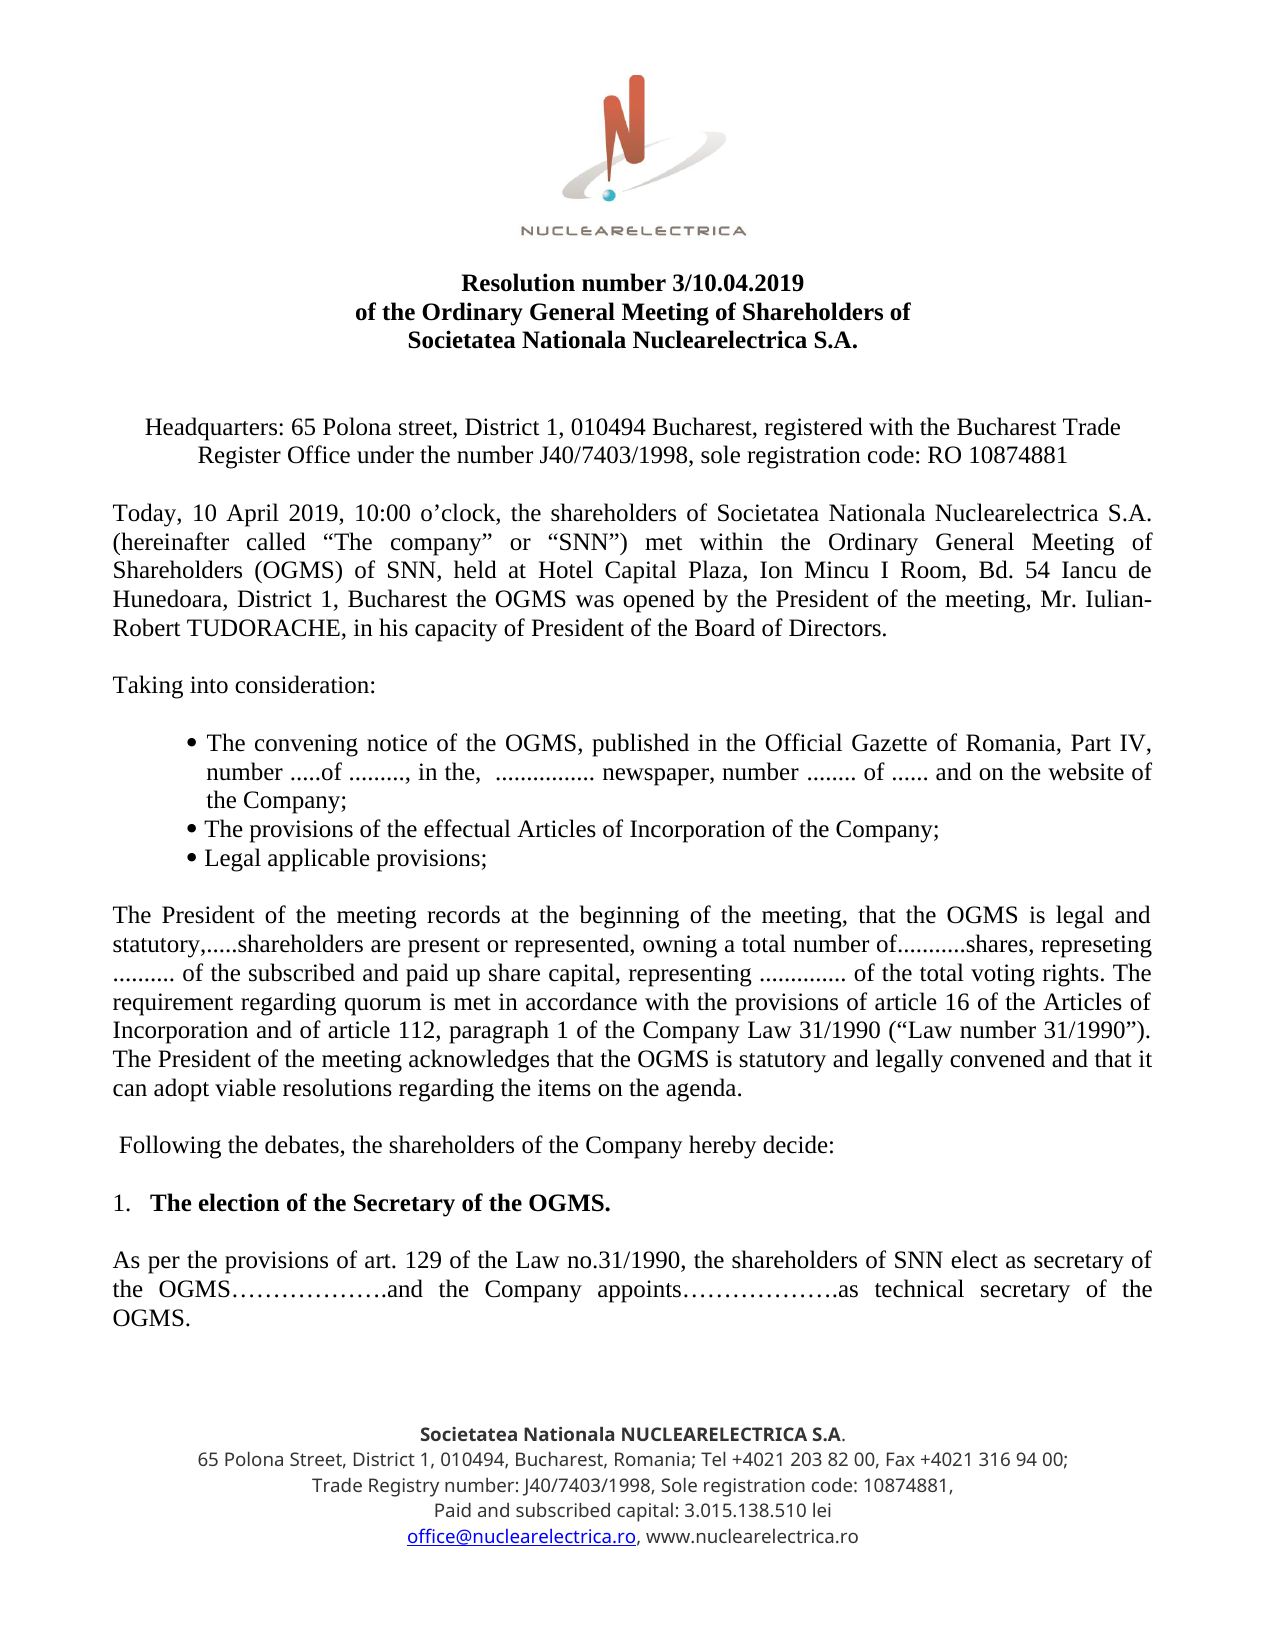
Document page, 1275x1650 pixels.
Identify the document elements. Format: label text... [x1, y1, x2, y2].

text Headquarters: 65 Polona street, District 1, 010494 Bucharest, registered with the Bucharest Trade Register Office under the number J40/7403/1998, sole registration code: RO 10874881 [112, 412, 1153, 469]
text Today, 10 April 2019, 10:00 o’clock, the shareholders of Societatea Nationala Nuclearelectrica S.A. (hereinafter called “The company” or “SNN”) met within the Ordinary General Meeting of Shareholders (OGMS) of SNN, held at Hotel Capital Plaza, Ion Mincu I Room, Bd. 54 Iancu de Hunedoara, District 1, Bucharest the OGMS was opened by the President of the meeting, Mr. Iulian-Robert TUDORACHE, in his capacity of President of the Board of Directors. [112, 498, 1153, 642]
list The election of the Secretary of the OGMS. [112, 1188, 1153, 1217]
text The provisions of the effectual Articles of Incorporation of the Company; [112, 814, 1153, 843]
text Societatea Nationala Nuclearelectrica S.A. [112, 325, 1153, 354]
text Following the debates, the shareholders of the Company hereby decide: [112, 1130, 1153, 1159]
text Legal applicable provisions; [112, 843, 1153, 872]
text As per the provisions of art. 129 of the Law no.31/1990, the shareholders of SNN elect as secretary of the OGMS……………….and the Company appoints……………….as technical secretary of the OGMS. [112, 1245, 1153, 1332]
text Taking into consideration: [112, 670, 1153, 699]
text of the Ordinary General Meeting of Shareholders of [112, 297, 1153, 325]
text Resolution number 3/10.04.2019 [112, 268, 1153, 297]
text The President of the meeting records at the beginning of the meeting, that the OGMS is legal and statutory,.....shareholders are present or represented, owning a total number of...........shares, represeting .......... of the subscribed and paid up share capital, representing .............. of the total voting rights. The requirement regarding quorum is met in accordance with the provisions of article 16 of the Articles of Incorporation and of article 112, paragraph 1 of the Company Law 31/1990 (“Law number 31/1990”). The President of the meeting acknowledges that the OGMS is statutory and legally convened and that it can adopt viable resolutions regarding the items on the agenda. [112, 900, 1153, 1102]
text The convening notice of the OGMS, published in the Official Gazette of Romania, Part IV, number .....of ........., in the, ................ newspaper, number ........ of ...... and on the website of the Company; [187, 728, 1153, 814]
